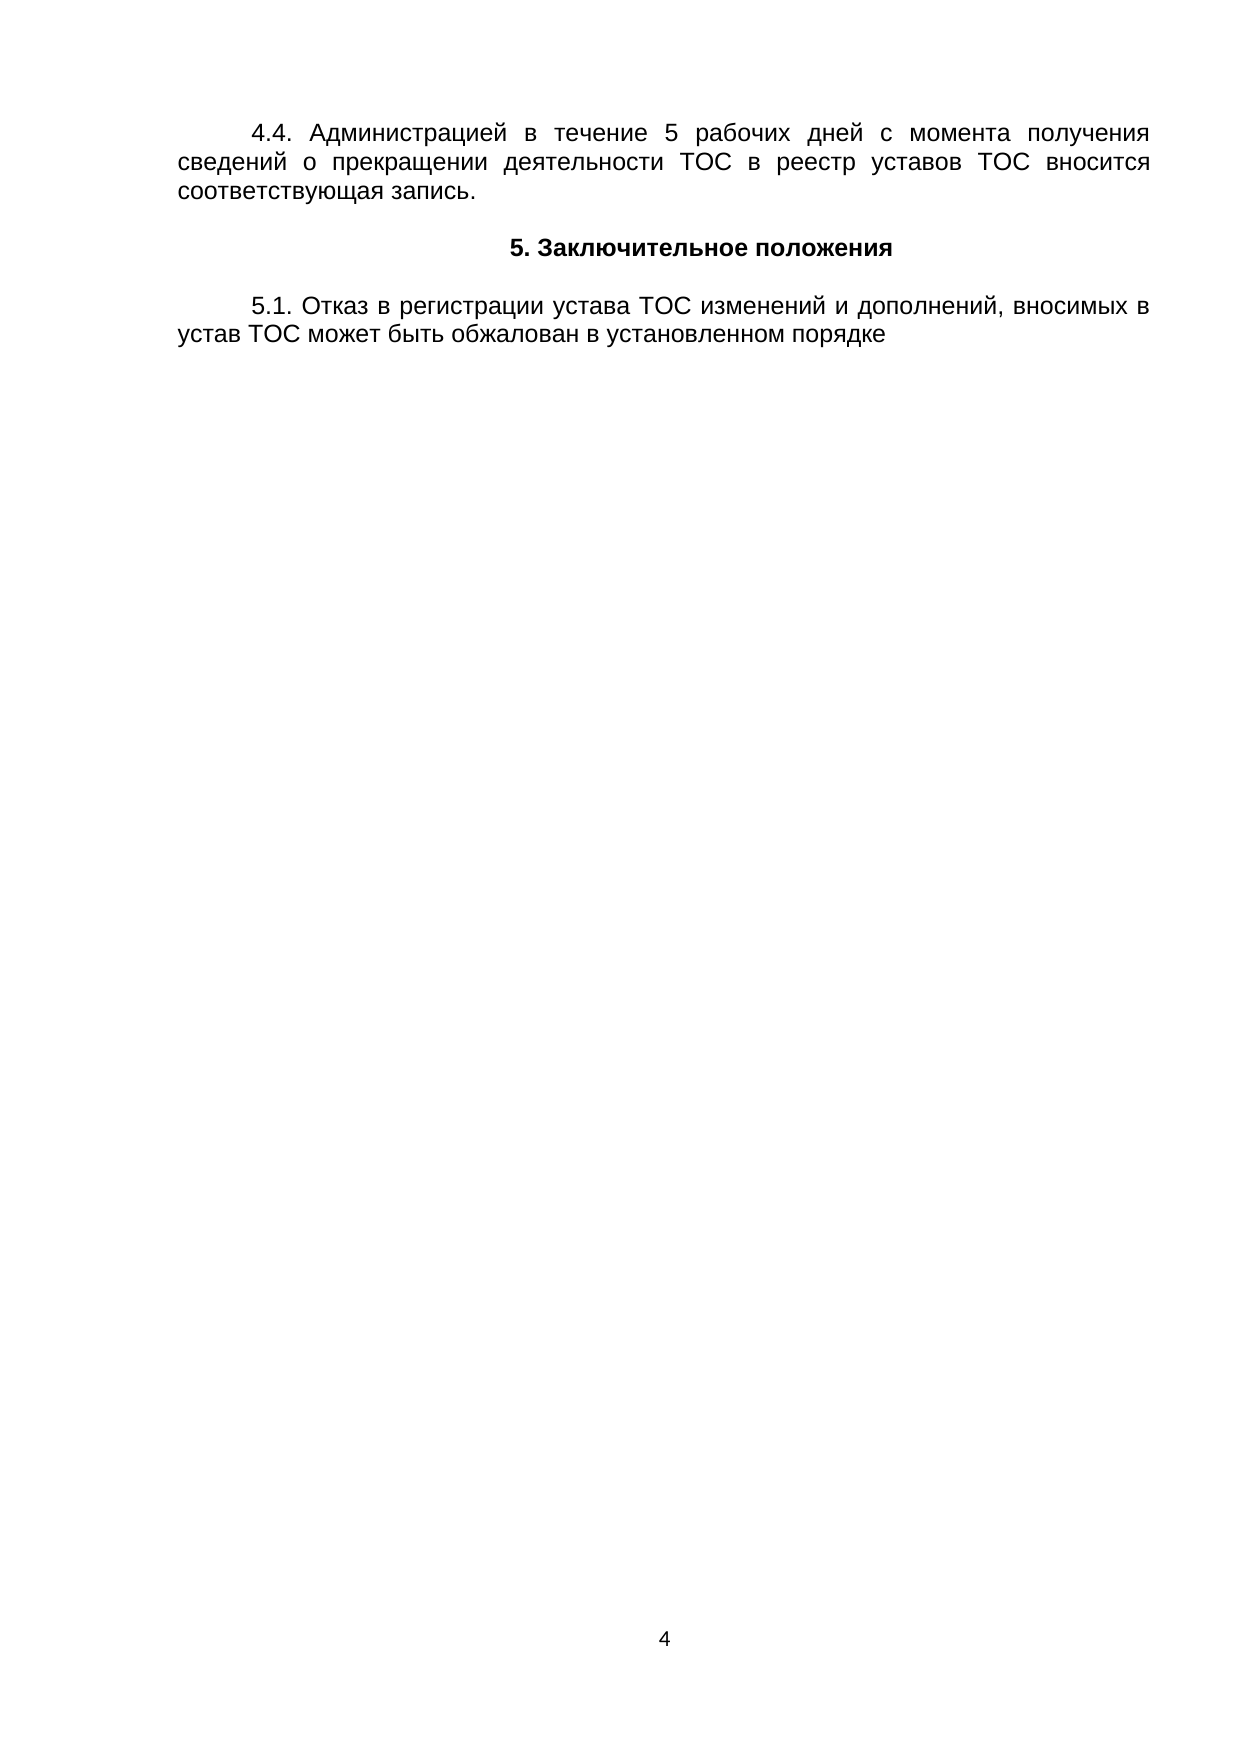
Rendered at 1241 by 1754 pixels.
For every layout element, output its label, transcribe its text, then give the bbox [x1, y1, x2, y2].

text 5.1. Отказ в регистрации устава ТОС изменений и дополнений, вносимых в устав ТОС может быть обжалован в установленном порядке [177, 291, 1152, 348]
text 5. Заключительное положения [177, 233, 1152, 262]
text 4.4. Администрацией в течение 5 рабочих дней с момента получения сведений о прекращении деятельности ТОС в реестр уставов ТОС вносится соответствующая запись. [177, 118, 1152, 204]
